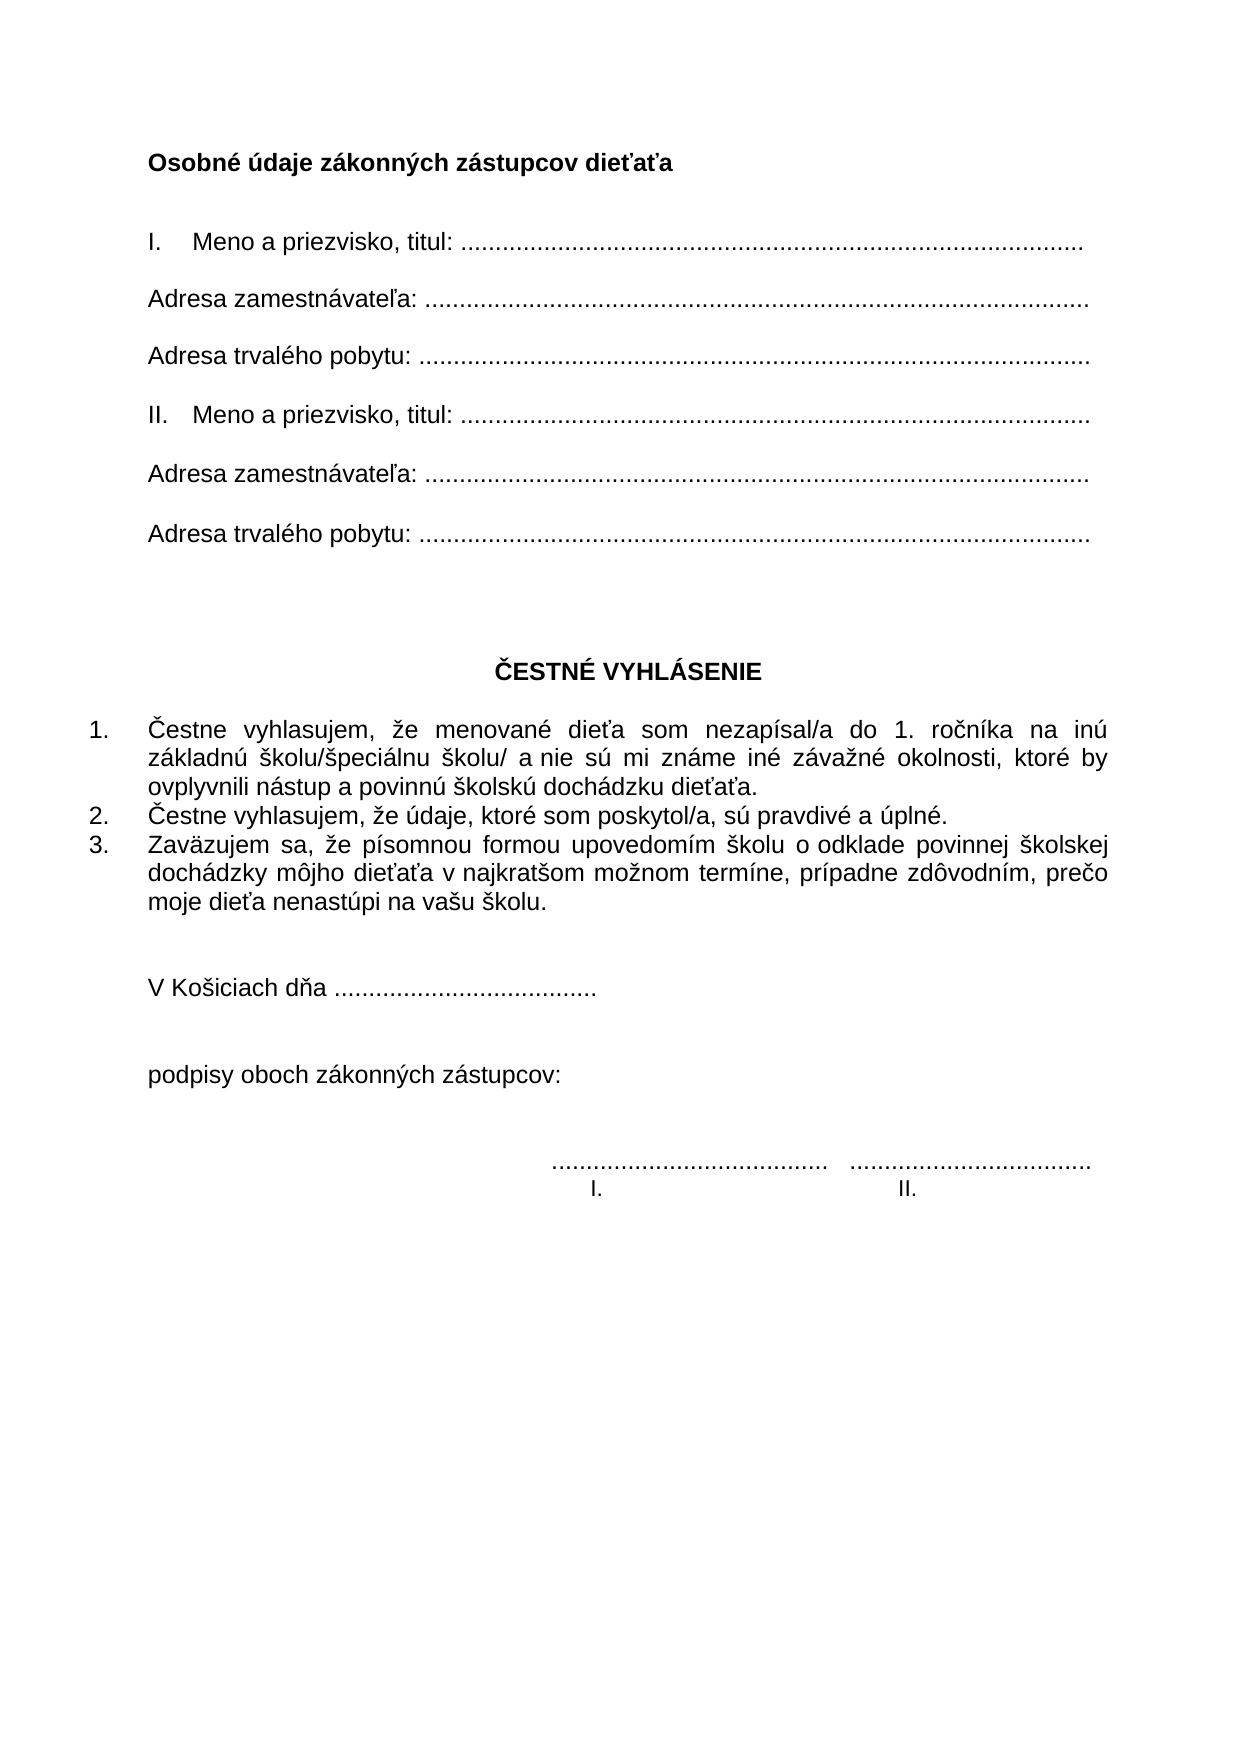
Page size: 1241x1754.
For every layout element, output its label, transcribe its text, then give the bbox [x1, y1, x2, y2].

list Zaväzujem sa, že písomnou formou upovedomím školu o odklade povinnej školskej dochádzky môjho dieťaťa v najkratšom možnom termíne, prípadne zdôvodním, prečo moje dieťa nenastúpi na vašu školu. [88, 830, 1109, 916]
text Osobné údaje zákonných zástupcov dieťaťa [148, 148, 1093, 176]
text Adresa trvalého pobytu: ................................................................................................. [148, 518, 1093, 548]
text Adresa zamestnávateľa: ................................................................................................ [148, 459, 1093, 489]
text podpisy oboch zákonných zástupcov: [148, 1060, 1150, 1088]
list Meno a priezvisko, titul: ........................................................................................... [148, 400, 1093, 429]
text ........................................ ................................... [515, 1146, 1150, 1175]
list Čestne vyhlasujem, že údaje, ktoré som poskytol/a, sú pravdivé a úplné. [88, 801, 1109, 830]
list Čestne vyhlasujem, že menované dieťa som nezapísal/a do 1. ročníka na inú základnú školu/špeciálnu školu/ a nie sú mi známe iné závažné okolnosti, ktoré by ovplyvnili nástup a povinnú školskú dochádzku dieťaťa. [88, 715, 1109, 801]
text Adresa zamestnávateľa: ................................................................................................ [148, 284, 1093, 313]
list Meno a priezvisko, titul: .......................................................................................... [148, 227, 1091, 256]
text I. II. [148, 1175, 1093, 1201]
text ČESTNÉ VYHLÁSENIE [148, 657, 1109, 686]
text Adresa trvalého pobytu: ................................................................................................. [148, 341, 1093, 370]
text V Košiciach dňa ...................................... [148, 973, 1109, 1002]
